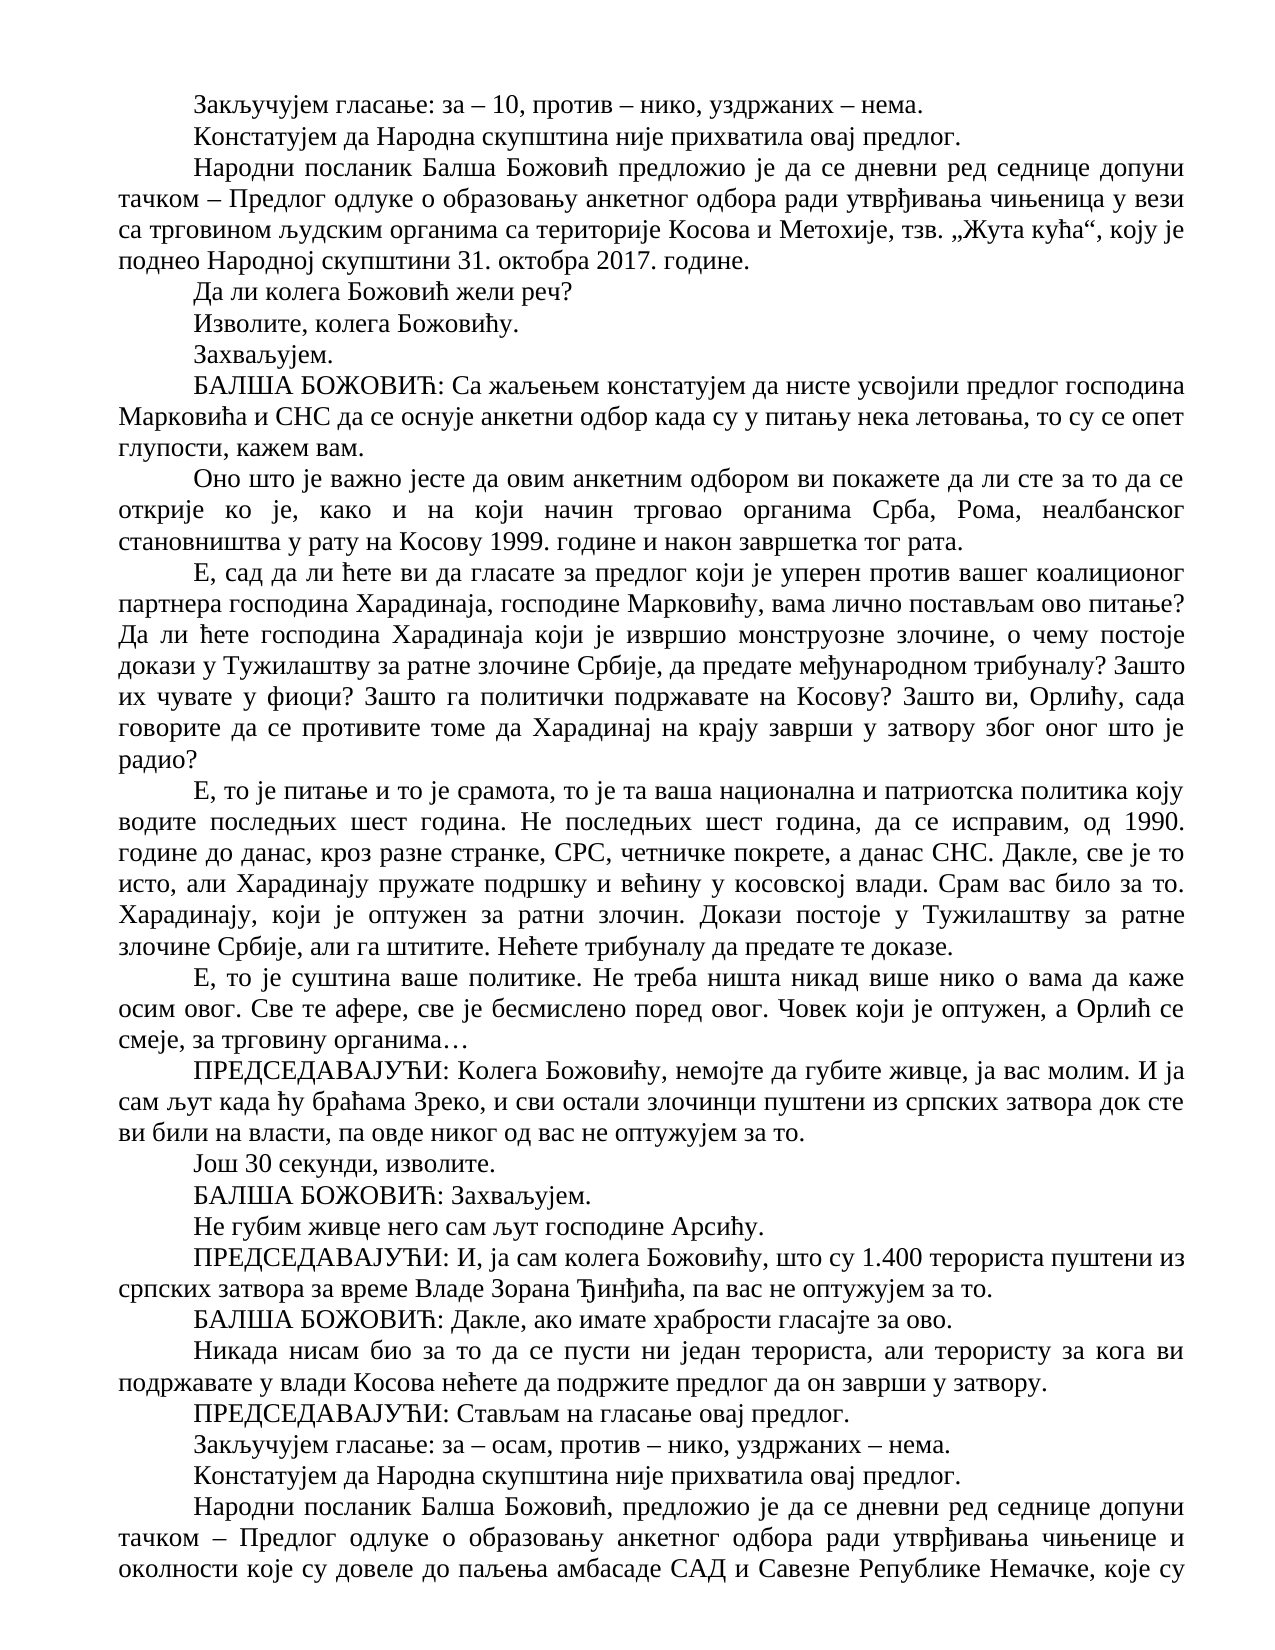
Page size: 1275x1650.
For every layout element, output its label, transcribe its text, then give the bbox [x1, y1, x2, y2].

text ПРЕДСЕДАВАЈУЋИ: И, ја сам колега Божовићу, што су 1.400 терориста пуштени из српских затвора за време Владе Зорана Ђинђића, па вас не оптужујем за то. [118, 1241, 1186, 1303]
text Констатујем да Народна скупштина није прихватила овај предлог. [118, 1459, 1186, 1490]
text Не губим живце него сам љут господине Арсићу. [118, 1210, 1186, 1241]
text Е, то је суштина ваше политике. Не треба ништа никад више нико о вама да каже осим овог. Све те афере, све је бесмислено поред овог. Човек који је оптужен, а Орлић се смеје, за трговину органима… [118, 961, 1186, 1054]
text Е, то је питање и то је срамота, то је та ваша национална и патриотска политика коју водите последњих шест година. Не последњих шест година, да се исправим, од 1990. године до данас, кроз разне странке, СРС, четничке покрете, а данас СНС. Дакле, све је то исто, али Харадинају пружате подршку и већину у косовској влади. Срам вас било за то. Харадинају, који је оптужен за ратни злочин. Докази постоје у Тужилаштву за ратне злочине Србије, али га штитите. Нећете трибуналу да предате те доказе. [118, 774, 1186, 961]
text Е, сад да ли ћете ви да гласате за предлог који је уперен против вашег коалиционог партнера господина Харадинаја, господине Марковићу, вама лично постављам ово питање? Да ли ћете господина Харадинаја који је извршио монструозне злочине, о чему постоје докази у Тужилаштву за ратне злочине Србије, да предате међународном трибуналу? Зашто их чувате у фиоци? Зашто га политички подржавате на Косову? Зашто ви, Орлићу, сада говорите да се противите томе да Харадинај на крају заврши у затвору због оног што је радио? [118, 556, 1186, 774]
text Народни посланик Балша Божовић предложио је да се дневни ред седнице допуни тачком – Предлог одлуке о образовању анкетног одбора ради утврђивања чињеница у вези са трговином људским органима са територије Косова и Метохије, тзв. „Жута кућа“, коју је поднео Народној скупштини 31. октобра 2017. године. [118, 151, 1186, 276]
text Закључујем гласање: за – 10, против – нико, уздржаних – нема. [118, 89, 1186, 120]
text Оно што је важно јесте да овим анкетним одбором ви покажете да ли сте за то да се открије ко је, како и на који начин трговао органима Срба, Рома, неалбанског становништва у рату на Косову 1999. године и након завршетка тог рата. [118, 462, 1186, 556]
text БАЛША БОЖОВИЋ: Са жаљењем констатујем да нисте усвојили предлог господина Марковића и СНС да се оснује анкетни одбор када су у питању нека летовања, то су се опет глупости, кажем вам. [118, 369, 1186, 462]
text ПРЕДСЕДАВАЈУЋИ: Колега Божовићу, немојте да губите живце, ја вас молим. И ја сам љут када ћу браћама Зреко, и сви остали злочинци пуштени из српских затвора док сте ви били на власти, па овде никог од вас не оптужујем за то. [118, 1054, 1186, 1148]
text Изволите, колега Божовићу. [118, 307, 1186, 338]
text Захваљујем. [118, 338, 1186, 369]
text Још 30 секунди, изволите. [118, 1148, 1186, 1179]
text БАЛША БОЖОВИЋ: Дакле, ако имате храбрости гласајте за ово. [118, 1303, 1186, 1334]
text Закључујем гласање: за – осам, против – нико, уздржаних – нема. [118, 1428, 1186, 1459]
text Констатујем да Народна скупштина није прихватила овај предлог. [118, 120, 1186, 151]
text Никада нисам био за то да се пусти ни један терориста, али терористу за кога ви подржавате у влади Косова нећете да подржите предлог да он заврши у затвору. [118, 1334, 1186, 1397]
text ПРЕДСЕДАВАЈУЋИ: Стављам на гласање овај предлог. [118, 1397, 1186, 1428]
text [118, 1490, 1186, 1584]
text Да ли колега Божовић жели реч? [118, 276, 1186, 307]
text БАЛША БОЖОВИЋ: Захваљујем. [118, 1179, 1186, 1210]
